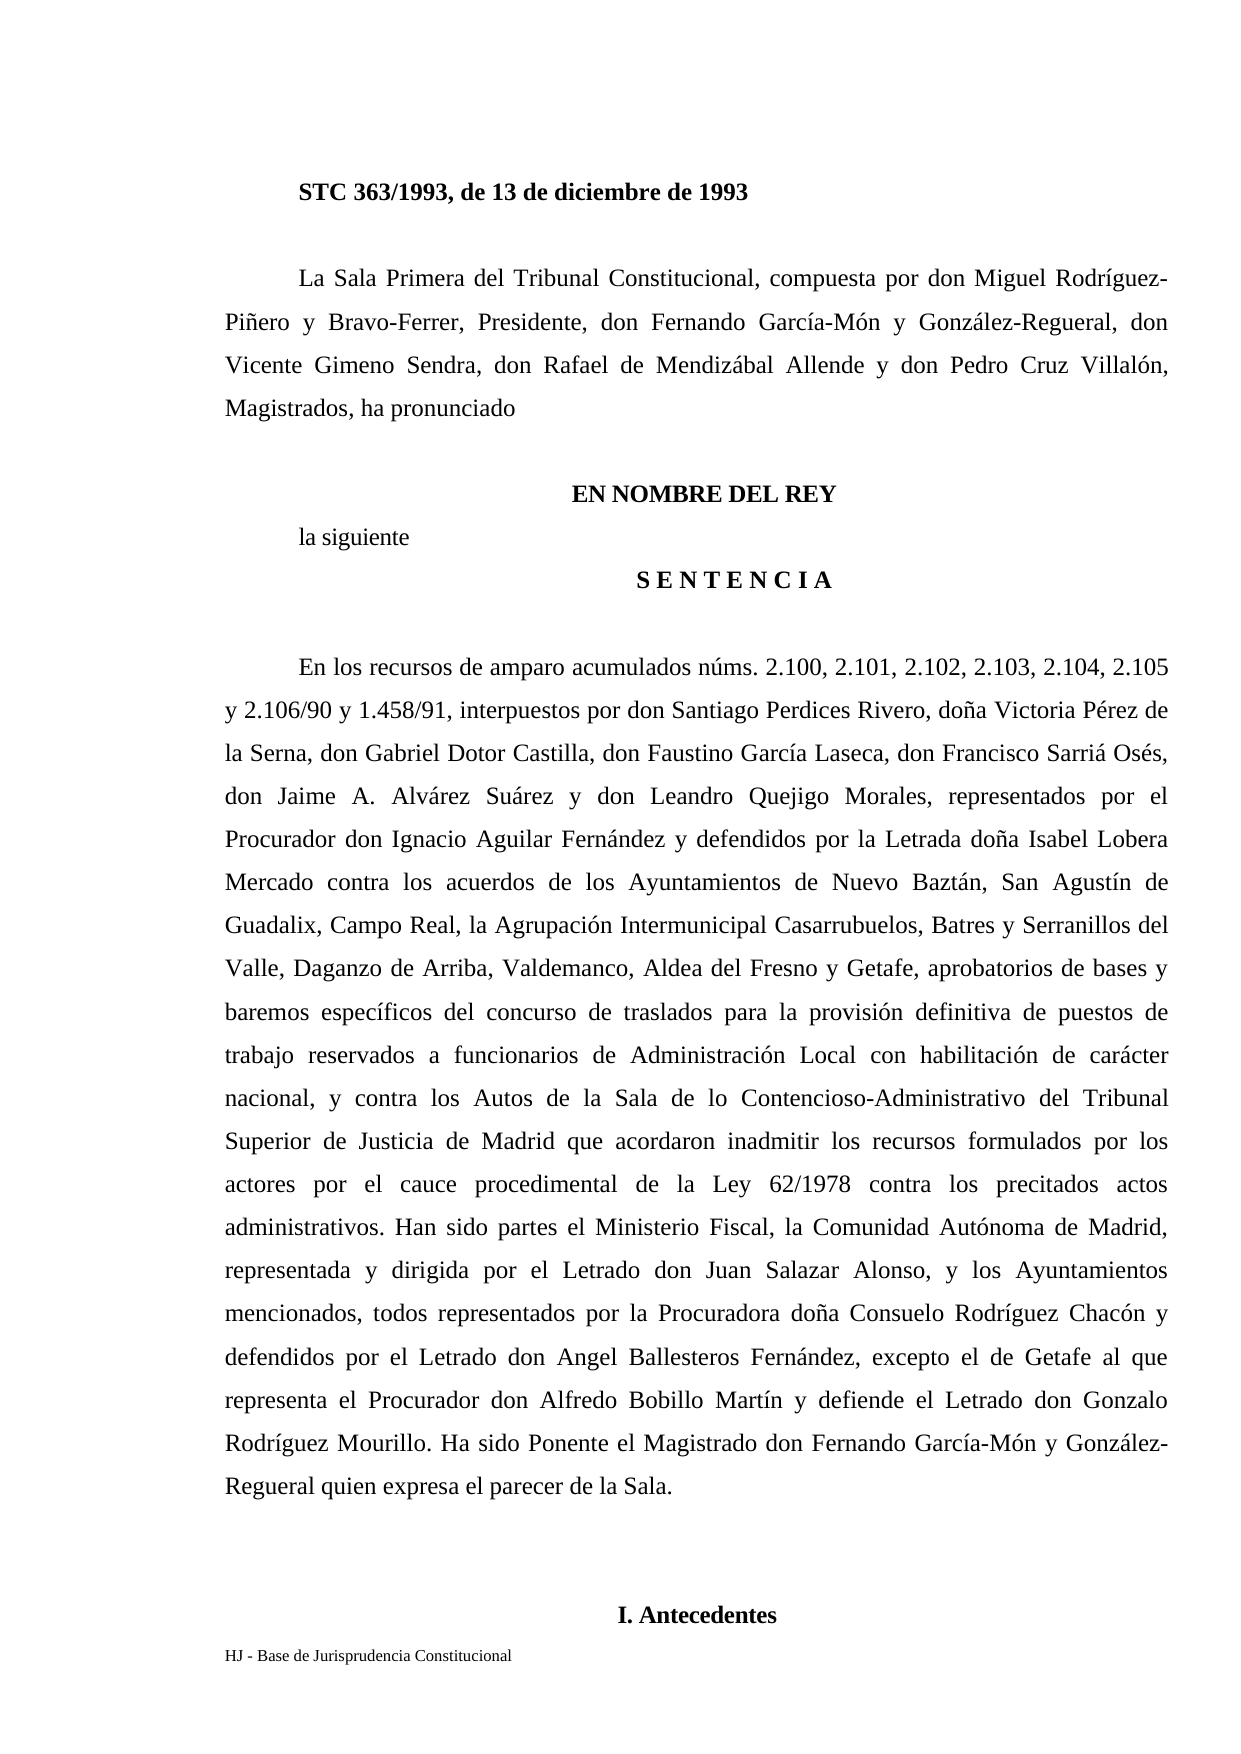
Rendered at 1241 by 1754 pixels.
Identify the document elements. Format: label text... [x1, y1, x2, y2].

text EN NOMBRE DEL REY [224, 479, 1110, 508]
text la siguiente [224, 522, 1110, 551]
text I. Antecedentes [224, 1600, 1169, 1629]
text STC 363/1993, de 13 de diciembre de 1993 [224, 177, 1169, 206]
text S E N T E N C I A [224, 565, 1169, 594]
text La Sala Primera del Tribunal Constitucional, compuesta por don Miguel Rodríguez-Piñero y Bravo-Ferrer, Presidente, don Fernando García-Món y González-Regueral, don Vicente Gimeno Sendra, don Rafael de Mendizábal Allende y don Pedro Cruz Villalón, Magistrados, ha pronunciado [224, 263, 1169, 422]
text En los recursos de amparo acumulados núms. 2.100, 2.101, 2.102, 2.103, 2.104, 2.105 y 2.106/90 y 1.458/91, interpuestos por don Santiago Perdices Rivero, doña Victoria Pérez de la Serna, don Gabriel Dotor Castilla, don Faustino García Laseca, don Francisco Sarriá Osés, don Jaime A. Alvárez Suárez y don Leandro Quejigo Morales, representados por el Procurador don Ignacio Aguilar Fernández y defendidos por la Letrada doña Isabel Lobera Mercado contra los acuerdos de los Ayuntamientos de Nuevo Baztán, San Agustín de Guadalix, Campo Real, la Agrupación Intermunicipal Casarrubuelos, Batres y Serranillos del Valle, Daganzo de Arriba, Valdemanco, Aldea del Fresno y Getafe, aprobatorios de bases y baremos específicos del concurso de traslados para la provisión definitiva de puestos de trabajo reservados a funcionarios de Administración Local con habilitación de carácter nacional, y contra los Autos de la Sala de lo Contencioso-Administrativo del Tribunal Superior de Justicia de Madrid que acordaron inadmitir los recursos formulados por los actores por el cauce procedimental de la Ley 62/1978 contra los precitados actos administrativos. Han sido partes el Ministerio Fiscal, la Comunidad Autónoma de Madrid, representada y dirigida por el Letrado don Juan Salazar Alonso, y los Ayuntamientos mencionados, todos representados por la Procuradora doña Consuelo Rodríguez Chacón y defendidos por el Letrado don Angel Ballesteros Fernández, excepto el de Getafe al que representa el Procurador don Alfredo Bobillo Martín y defiende el Letrado don Gonzalo Rodríguez Mourillo. Ha sido Ponente el Magistrado don Fernando García-Món y González-Regueral quien expresa el parecer de la Sala. [224, 652, 1169, 1500]
